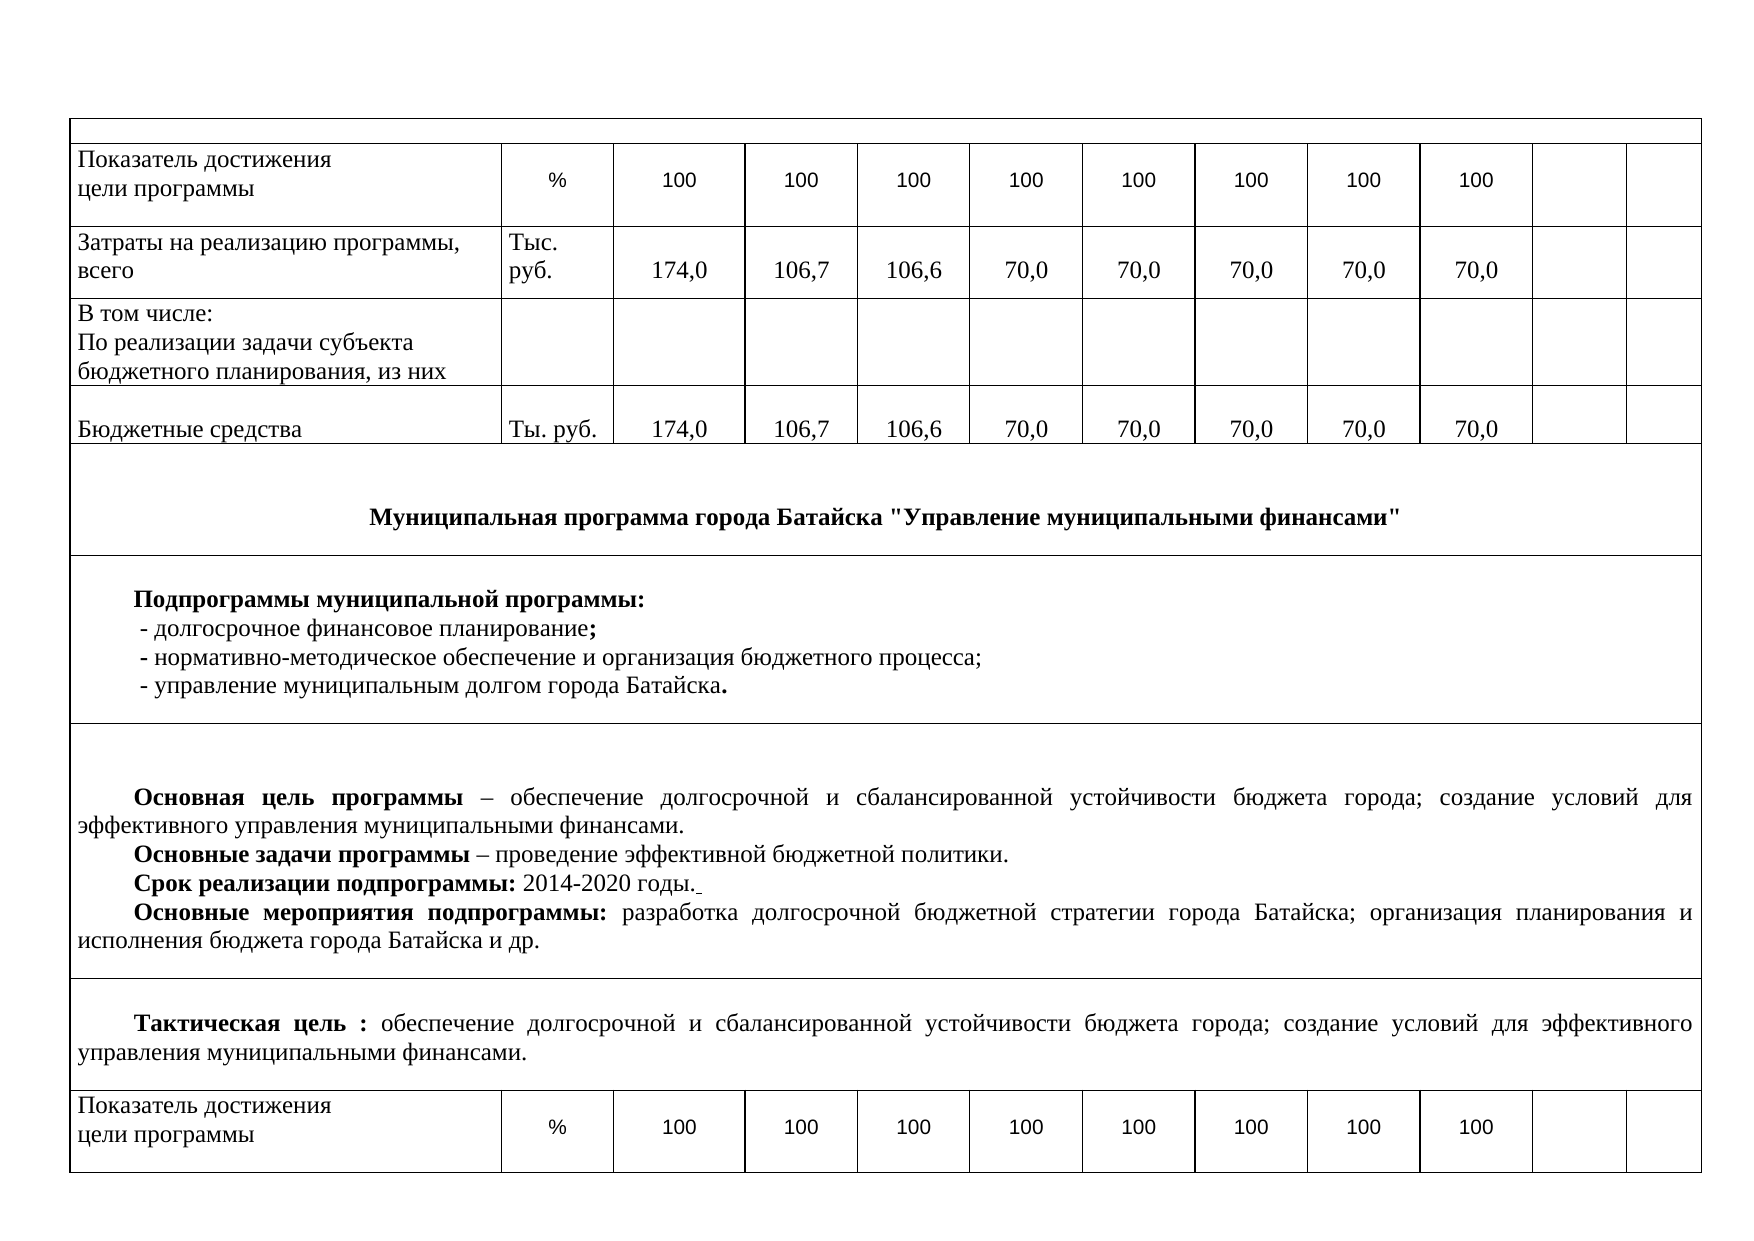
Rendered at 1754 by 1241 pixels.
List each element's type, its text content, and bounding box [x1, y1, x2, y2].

table_cell Ты. руб. [502, 386, 613, 443]
table_cell 100 [614, 1091, 744, 1172]
table_cell [1083, 299, 1194, 385]
table_cell % [502, 1091, 613, 1172]
table_cell Затраты на реализацию программы, всего [71, 227, 501, 297]
table_cell [1627, 386, 1701, 443]
table_cell % [502, 144, 613, 226]
table_cell 70,0 [1083, 227, 1194, 297]
table_cell 100 [858, 1091, 969, 1172]
table_cell 100 [970, 1091, 1082, 1172]
table_cell 106,7 [746, 386, 857, 443]
table_cell [502, 299, 613, 385]
table_cell 100 [1308, 144, 1419, 226]
table_cell Подпрограммы муниципальной программы: - долгосрочное финансовое планирование; - нормативно-методическое обеспечение и организация бюджетного процесса; - управление муниципальным долгом города Батайска. [71, 556, 1701, 723]
table_cell 70,0 [1308, 386, 1419, 443]
table_cell [1308, 299, 1419, 385]
table_cell 100 [1421, 1091, 1532, 1172]
table_cell [1627, 144, 1701, 226]
table_cell Показатель достижения цели программы [71, 144, 501, 226]
table_cell 174,0 [614, 386, 744, 443]
table_cell Бюджетные средства [71, 386, 501, 443]
table_cell 100 [746, 1091, 857, 1172]
table_cell 70,0 [970, 227, 1082, 297]
table_cell Показатель достижения цели программы [71, 1091, 501, 1172]
table_cell 100 [1083, 1091, 1194, 1172]
table_cell 100 [970, 144, 1082, 226]
table_cell 100 [746, 144, 857, 226]
table_cell 106,6 [858, 386, 969, 443]
table_cell 70,0 [1196, 227, 1307, 297]
table_cell 100 [614, 144, 744, 226]
table_cell 100 [858, 144, 969, 226]
table_cell Тыс. руб. [502, 227, 613, 297]
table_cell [71, 119, 1701, 143]
table_cell Тактическая цель : обеспечение долгосрочной и сбалансированной устойчивости бюджета города; создание условий для эффективного управления муниципальными финансами. [71, 979, 1701, 1089]
table_cell [746, 299, 857, 385]
table_cell 70,0 [1196, 386, 1307, 443]
table_cell [1627, 299, 1701, 385]
table_cell 100 [1196, 1091, 1307, 1172]
table_cell [1627, 227, 1701, 297]
table_cell 70,0 [1308, 227, 1419, 297]
table_cell 100 [1421, 144, 1532, 226]
table_cell [614, 299, 744, 385]
table_cell [1533, 386, 1626, 443]
table_cell [1533, 299, 1626, 385]
table_cell [970, 299, 1082, 385]
table_cell [858, 299, 969, 385]
table_cell 70,0 [1083, 386, 1194, 443]
table_cell [1627, 1091, 1701, 1172]
table_cell 100 [1308, 1091, 1419, 1172]
table_cell Основная цель программы – обеспечение долгосрочной и сбалансированной устойчивости бюджета города; создание условий для эффективного управления муниципальными финансами. Основные задачи программы – проведение эффективной бюджетной политики. Срок реализации подпрограммы: 2014-2020 годы. Основные мероприятия подпрограммы: разработка долгосрочной бюджетной стратегии города Батайска; организация планирования и исполнения бюджета города Батайска и др. [71, 724, 1701, 978]
table_cell [1196, 299, 1307, 385]
table_cell 70,0 [1421, 227, 1532, 297]
table_cell В том числе: По реализации задачи субъекта бюджетного планирования, из них [71, 299, 501, 385]
table_cell 100 [1083, 144, 1194, 226]
table_cell [1421, 299, 1532, 385]
table_cell 100 [1196, 144, 1307, 226]
table_cell 106,6 [858, 227, 969, 297]
table_cell 70,0 [970, 386, 1082, 443]
table_cell [1533, 1091, 1626, 1172]
table_cell 174,0 [614, 227, 744, 297]
table_cell [1533, 227, 1626, 297]
table_cell Муниципальная программа города Батайска "Управление муниципальными финансами" [71, 444, 1701, 554]
table_cell [1533, 144, 1626, 226]
table_cell 70,0 [1421, 386, 1532, 443]
table_cell 106,7 [746, 227, 857, 297]
